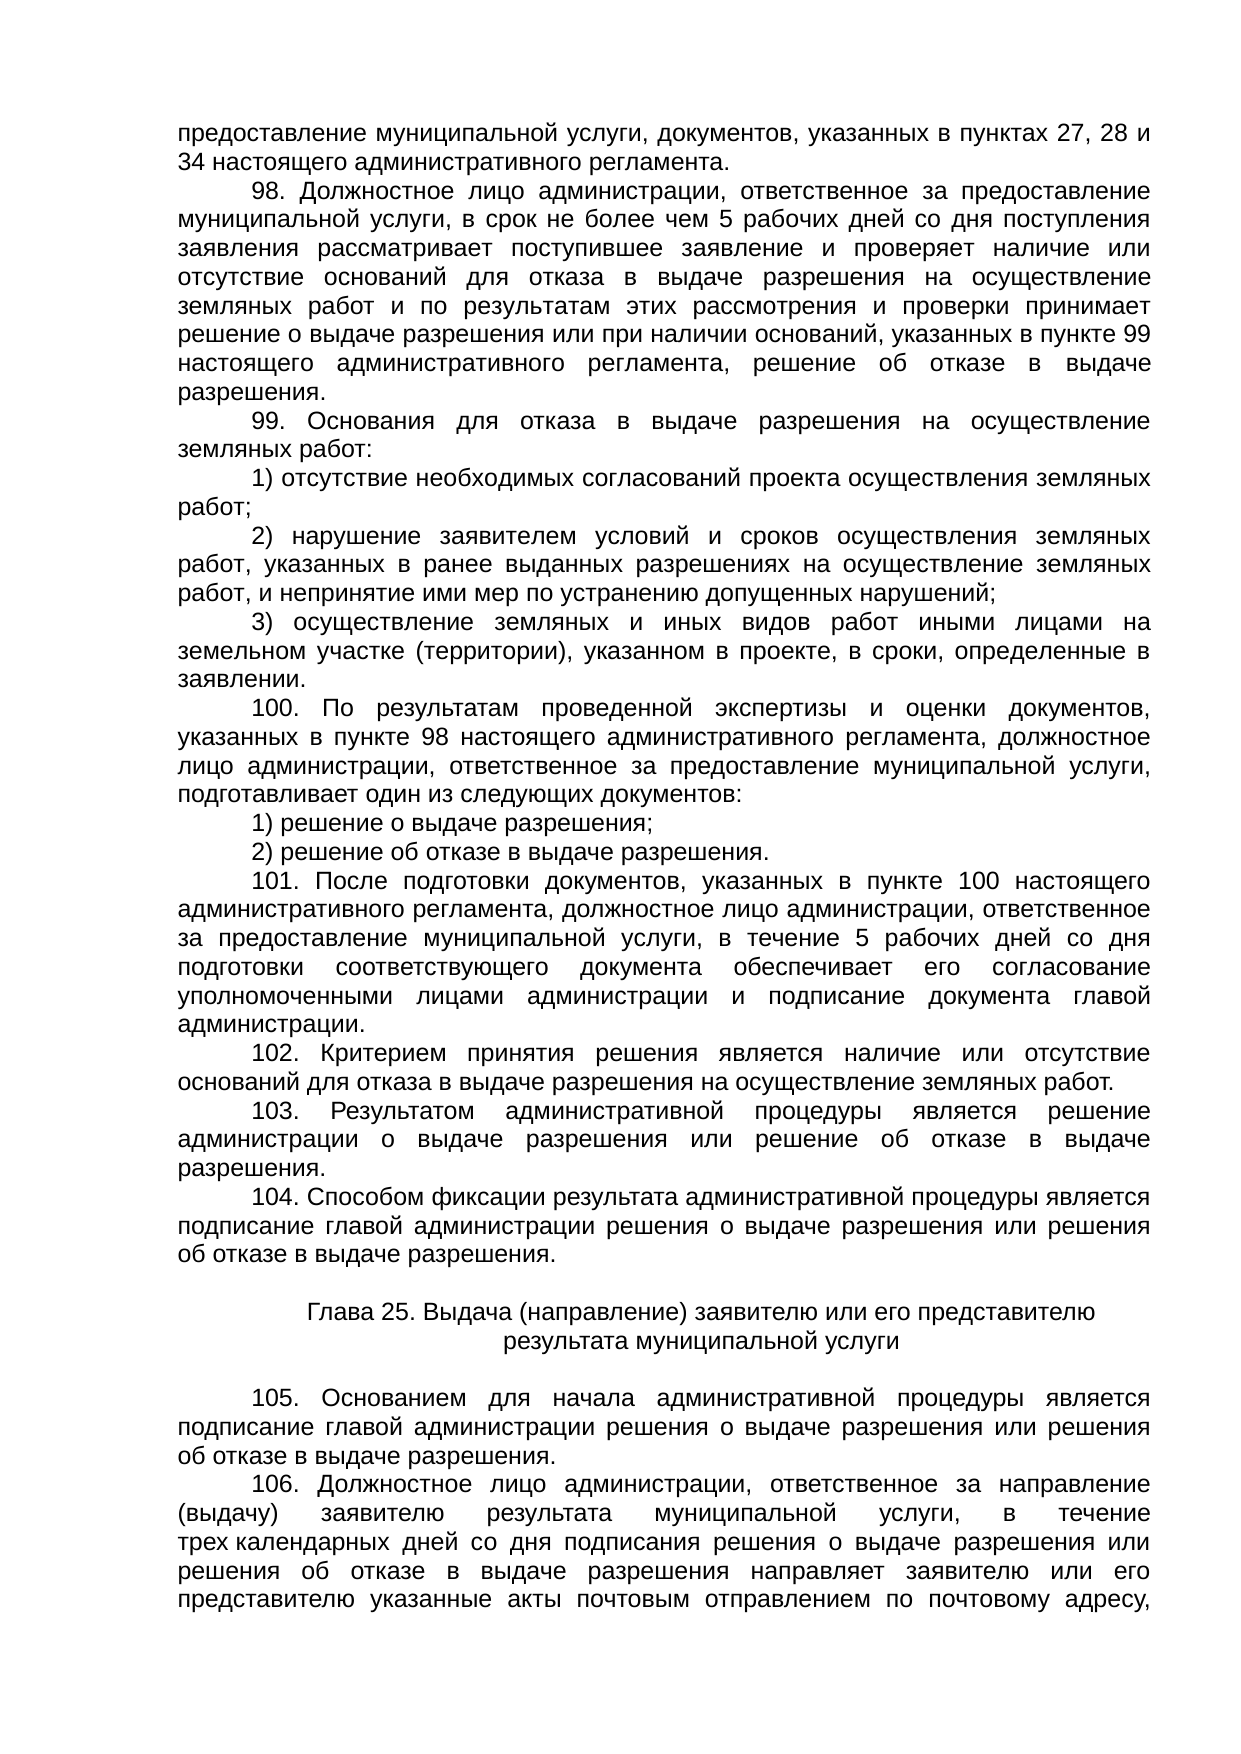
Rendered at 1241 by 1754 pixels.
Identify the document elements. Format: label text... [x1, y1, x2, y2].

text 2) решение об отказе в выдаче разрешения. [177, 837, 1152, 866]
text результата муниципальной услуги [177, 1326, 1152, 1354]
text 3) осуществление земляных и иных видов работ иными лицами на земельном участке (территории), указанном в проекте, в сроки, определенные в заявлении. [177, 607, 1152, 693]
text 1) отсутствие необходимых согласований проекта осуществления земляных работ; [177, 463, 1152, 521]
text 2) нарушение заявителем условий и сроков осуществления земляных работ, указанных в ранее выданных разрешениях на осуществление земляных работ, и непринятие ими мер по устранению допущенных нарушений; [177, 521, 1152, 607]
text 99. Основания для отказа в выдаче разрешения на осуществление земляных работ: [177, 406, 1152, 463]
text 98. Должностное лицо администрации, ответственное за предоставление муниципальной услуги, в срок не более чем 5 рабочих дней со дня поступления заявления рассматривает поступившее заявление и проверяет наличие или отсутствие оснований для отказа в выдаче разрешения на осуществление земляных работ и по результатам этих рассмотрения и проверки принимает решение о выдаче разрешения или при наличии оснований, указанных в пункте 99 настоящего административного регламента, решение об отказе в выдаче разрешения. [177, 176, 1152, 406]
text 101. После подготовки документов, указанных в пункте 100 настоящего административного регламента, должностное лицо администрации, ответственное за предоставление муниципальной услуги, в течение 5 рабочих дней со дня подготовки соответствующего документа обеспечивает его согласование уполномоченными лицами администрации и подписание документа главой администрации. [177, 866, 1152, 1038]
text 100. По результатам проведенной экспертизы и оценки документов, указанных в пункте 98 настоящего административного регламента, должностное лицо администрации, ответственное за предоставление муниципальной услуги, подготавливает один из следующих документов: [177, 693, 1152, 808]
text 102. Критерием принятия решения является наличие или отсутствие оснований для отказа в выдаче разрешения на осуществление земляных работ. [177, 1038, 1152, 1096]
text 105. Основанием для начала административной процедуры является подписание главой администрации решения о выдаче разрешения или решения об отказе в выдаче разрешения. [177, 1383, 1152, 1469]
text Глава 25. Выдача (направление) заявителю или его представителю [177, 1297, 1152, 1326]
text 103. Результатом административной процедуры является решение администрации о выдаче разрешения или решение об отказе в выдаче разрешения. [177, 1096, 1152, 1182]
text 1) решение о выдаче разрешения; [177, 808, 1152, 837]
text 104. Способом фиксации результата административной процедуры является подписание главой администрации решения о выдаче разрешения или решения об отказе в выдаче разрешения. [177, 1182, 1152, 1268]
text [177, 118, 1152, 176]
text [177, 1469, 1152, 1613]
